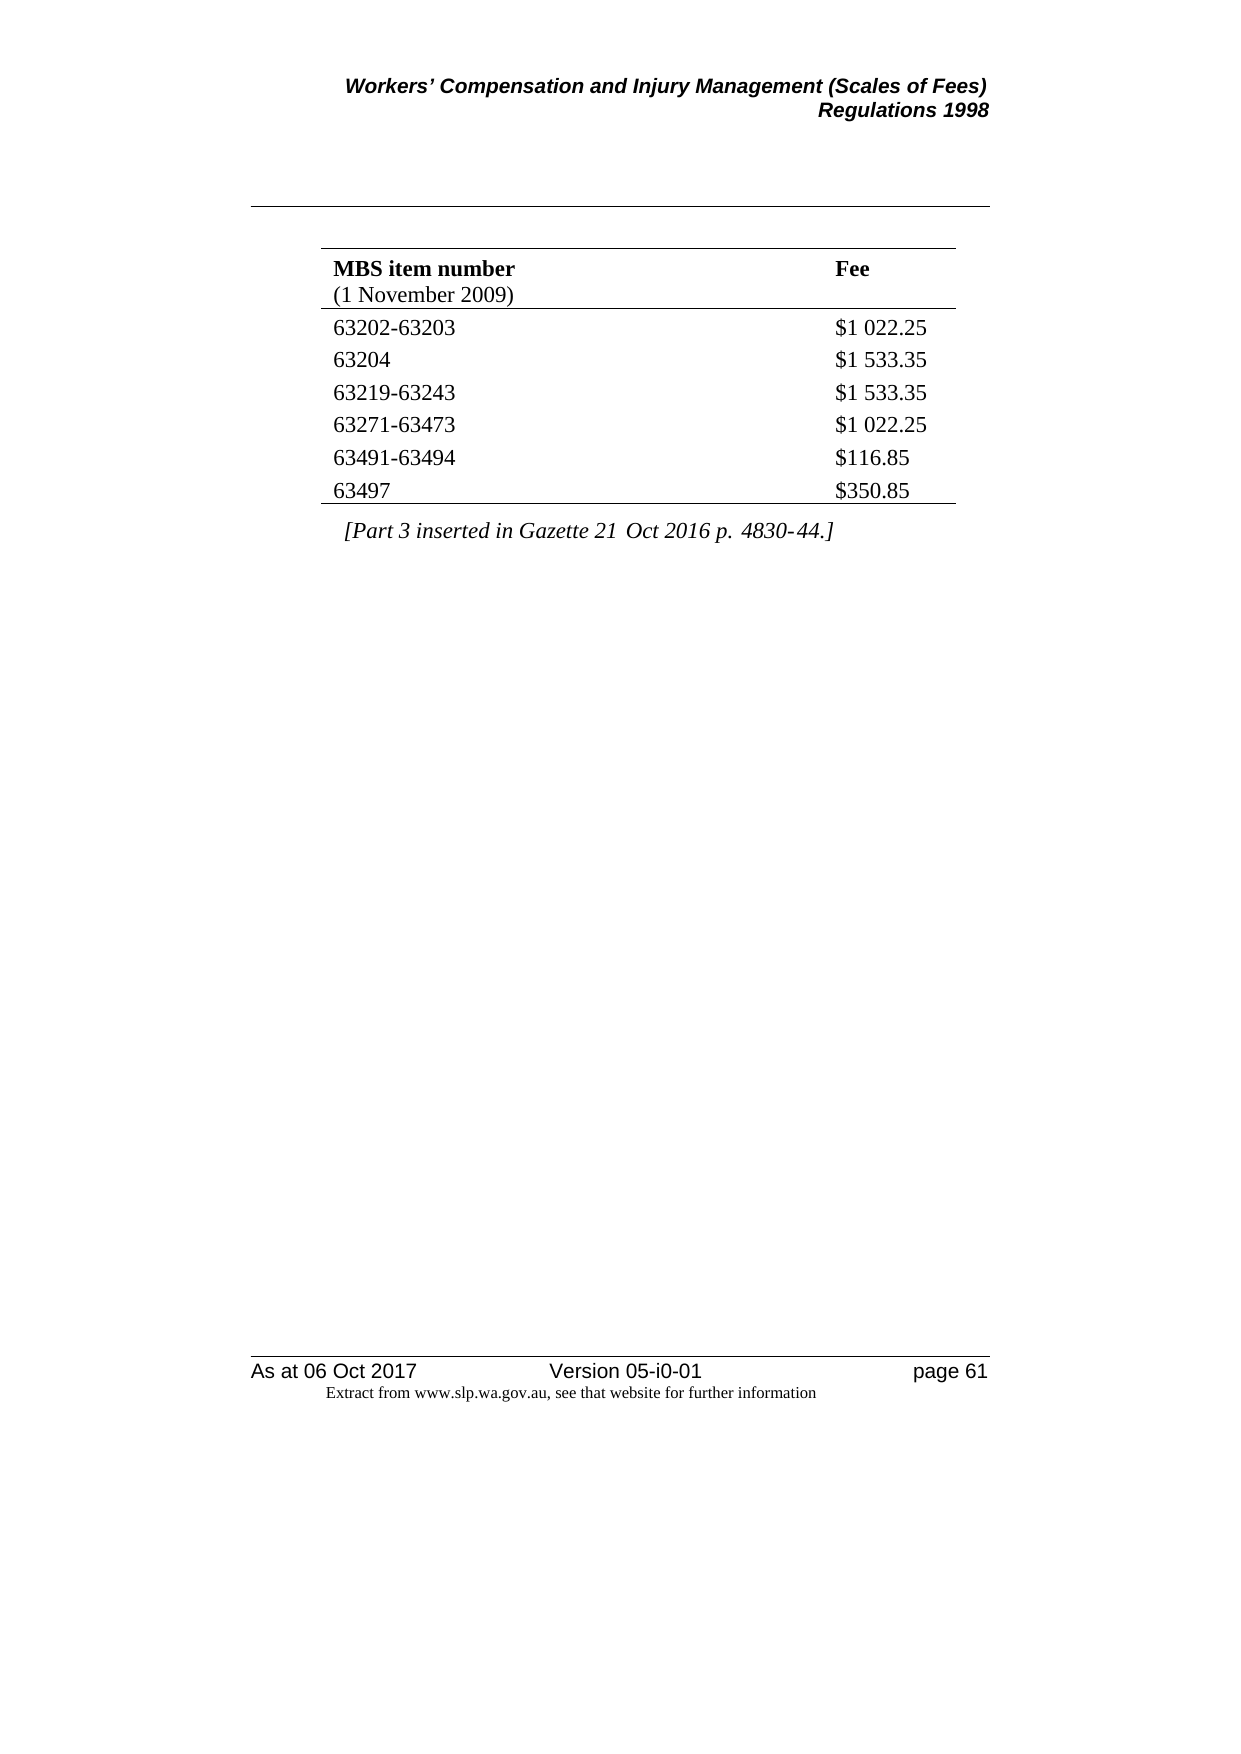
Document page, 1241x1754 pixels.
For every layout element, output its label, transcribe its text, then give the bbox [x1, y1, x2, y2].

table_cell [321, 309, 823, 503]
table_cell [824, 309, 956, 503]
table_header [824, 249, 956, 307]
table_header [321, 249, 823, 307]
text [Part 3 inserted in Gazette 21 Oct 2016 p. 4830-44.] [251, 517, 990, 543]
